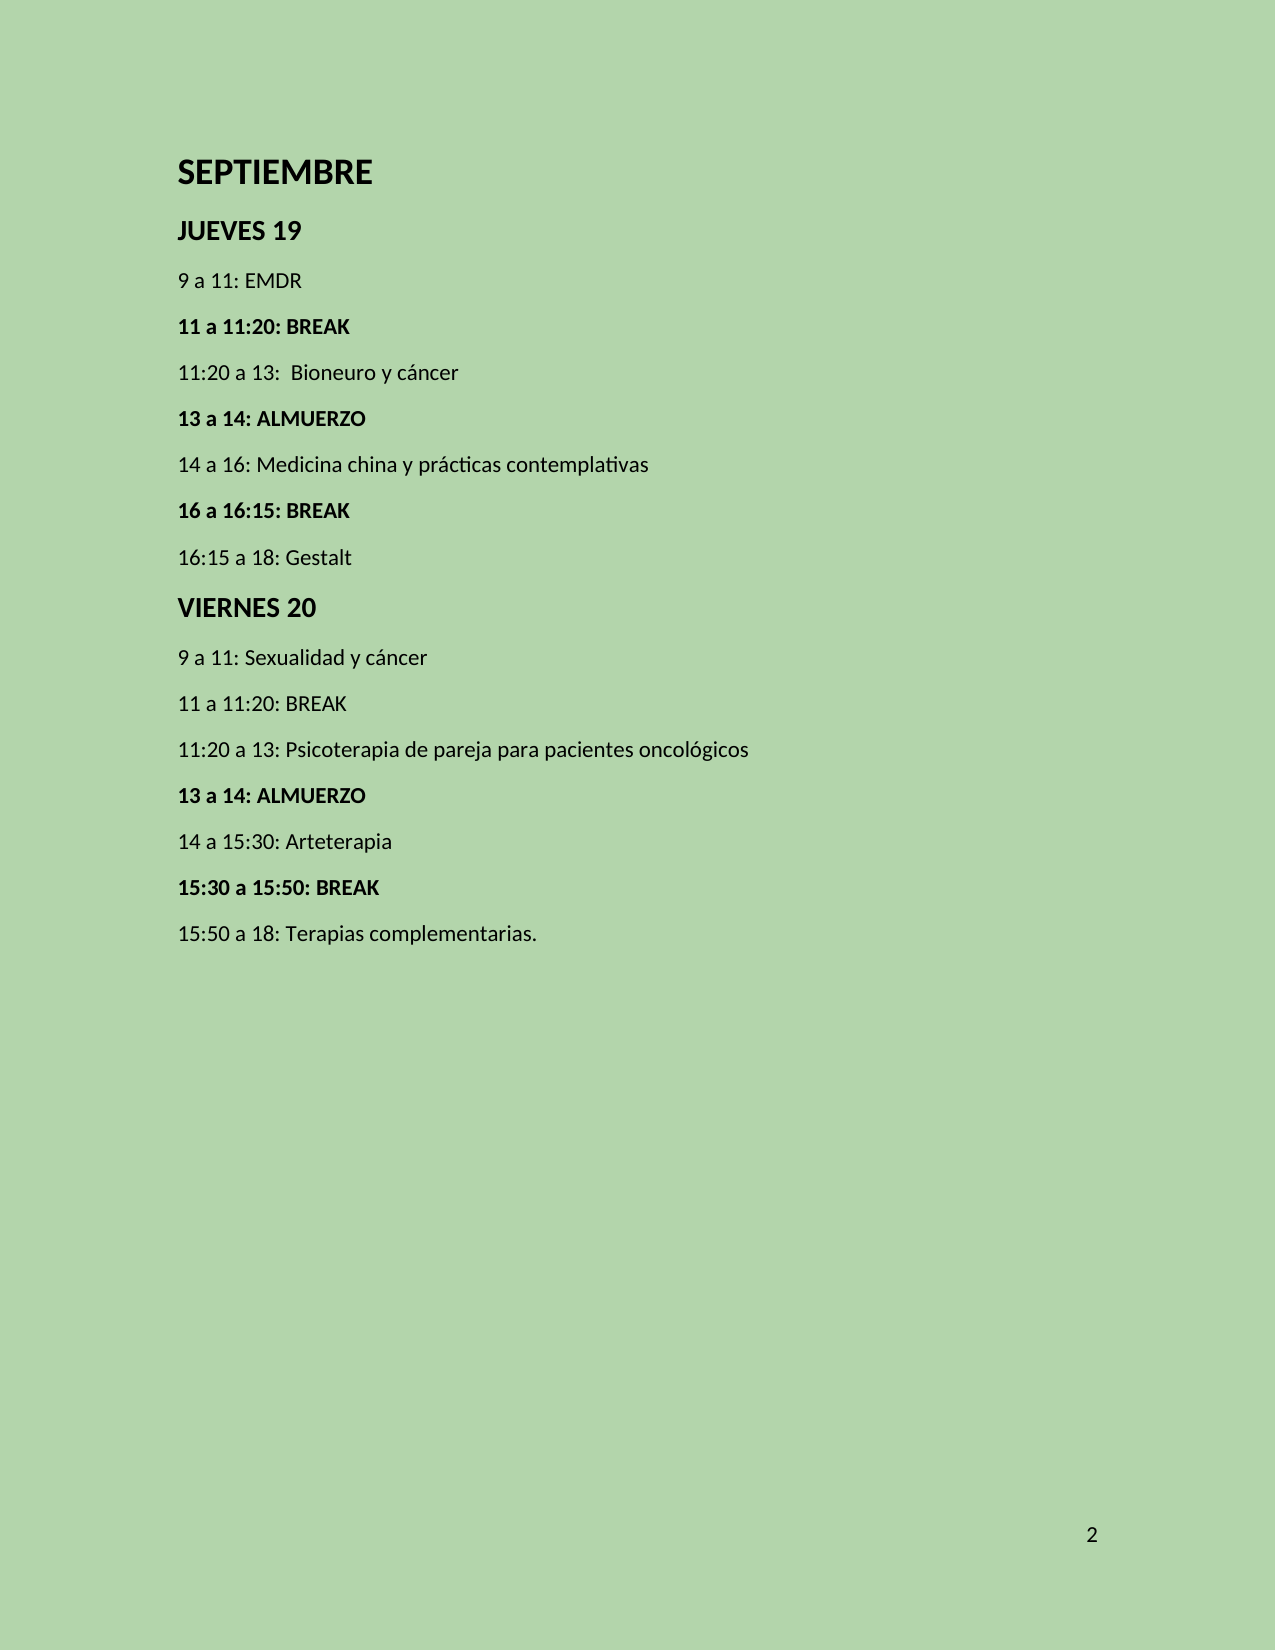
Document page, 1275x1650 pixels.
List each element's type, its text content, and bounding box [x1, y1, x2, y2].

text 11 a 11:20: BREAK [177, 689, 1098, 717]
text 9 a 11: Sexualidad y cáncer [177, 643, 1098, 671]
text 13 a 14: ALMUERZO [177, 404, 1098, 433]
text 15:50 a 18: Terapias complementarias. [177, 919, 1098, 947]
text 11 a 11:20: BREAK [177, 312, 1098, 341]
text 16 a 16:15: BREAK [177, 497, 1098, 525]
text 13 a 14: ALMUERZO [177, 781, 1098, 809]
text 15:30 a 15:50: BREAK [177, 873, 1098, 901]
text 16:15 a 18: Gestalt [177, 543, 1098, 571]
text 14 a 16: Medicina china y prácticas contemplativas [177, 451, 1098, 479]
text 14 a 15:30: Arteterapia [177, 827, 1098, 855]
text 11:20 a 13: Bioneuro y cáncer [177, 358, 1098, 387]
text VIERNES 20 [177, 589, 1098, 624]
text SEPTIEMBRE [177, 148, 1098, 193]
text 9 a 11: EMDR [177, 266, 1098, 294]
text 11:20 a 13: Psicoterapia de pareja para pacientes oncológicos [177, 735, 1098, 763]
text JUEVES 19 [177, 212, 1098, 248]
